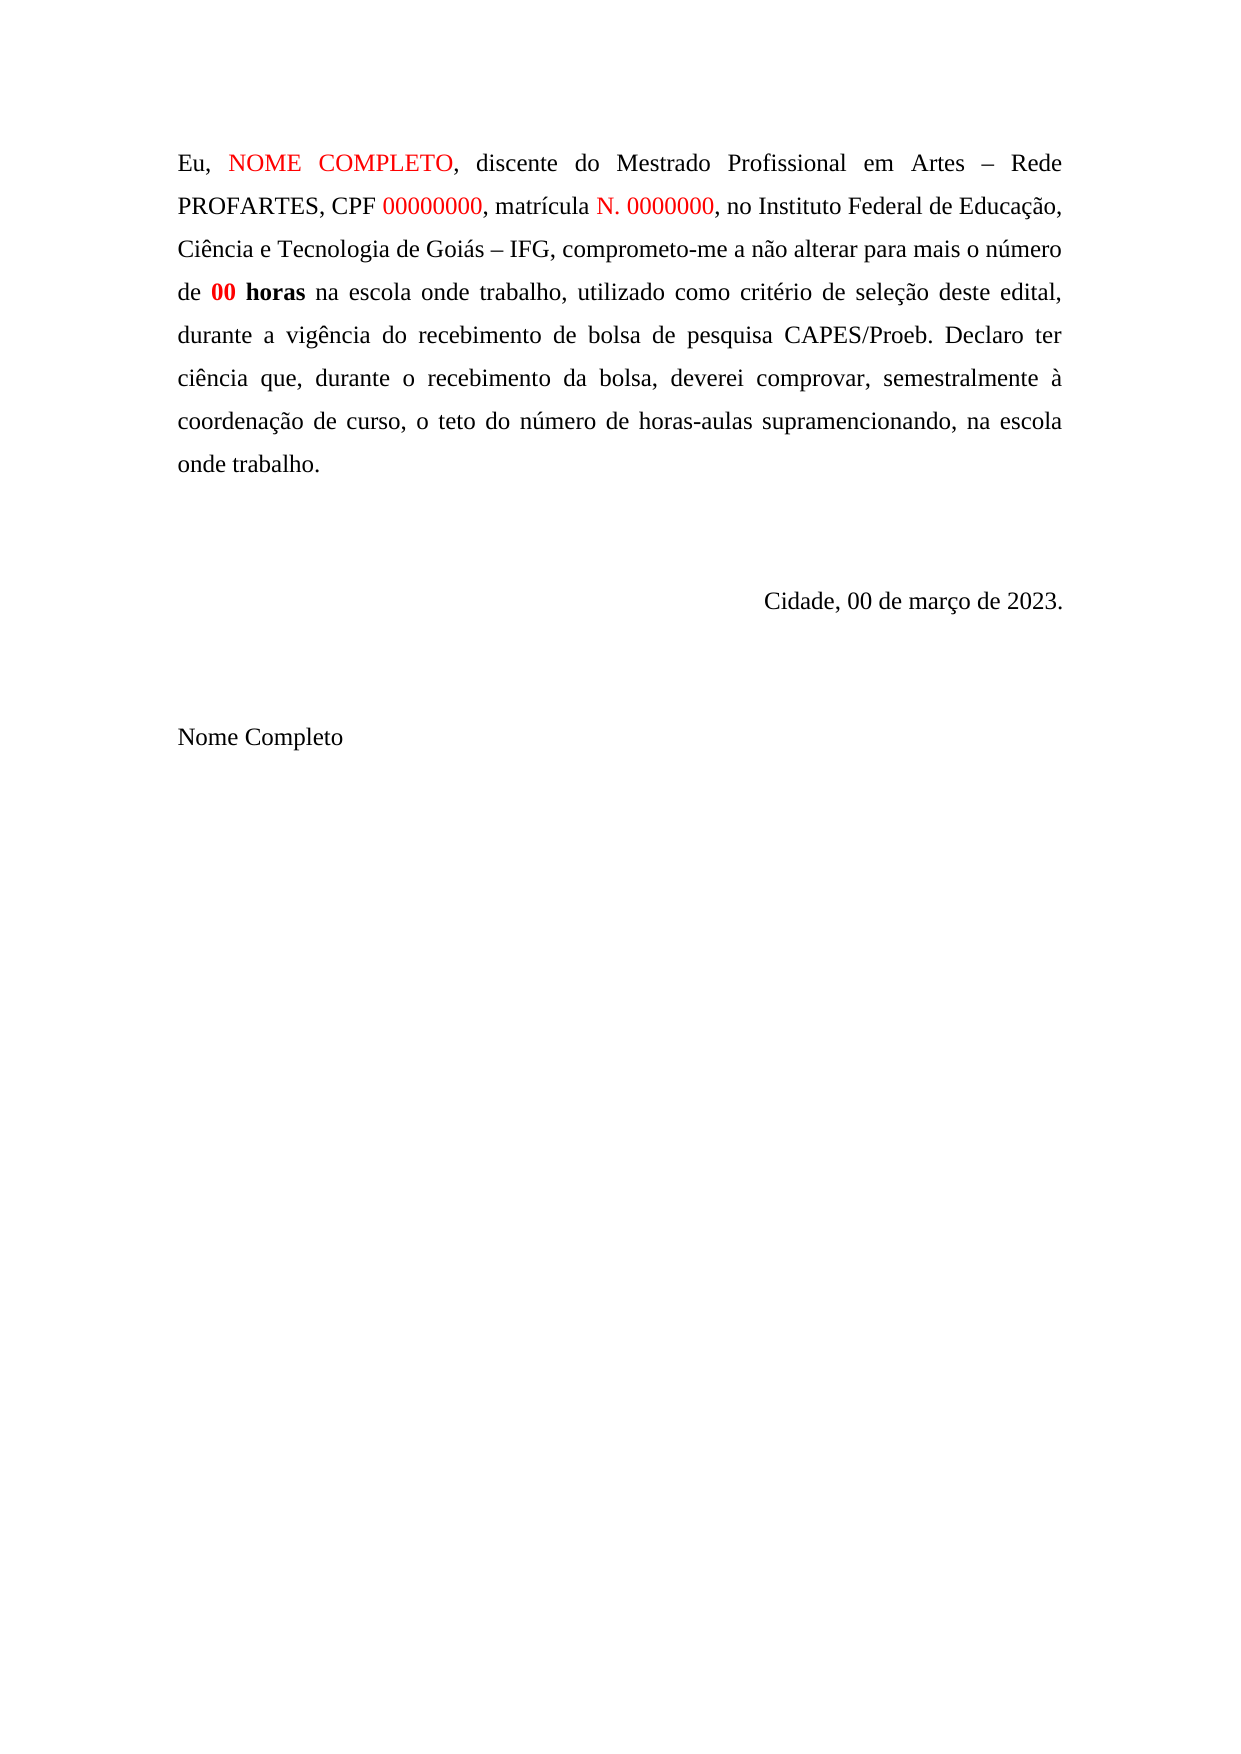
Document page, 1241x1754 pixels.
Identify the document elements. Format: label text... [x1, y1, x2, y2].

text Eu, NOME COMPLETO, discente do Mestrado Profissional em Artes – Rede PROFARTES, CPF 00000000, matrícula N. 0000000, no Instituto Federal de Educação, Ciência e Tecnologia de Goiás – IFG, comprometo-me a não alterar para mais o número de 00 horas na escola onde trabalho, utilizado como critério de seleção deste edital, durante a vigência do recebimento de bolsa de pesquisa CAPES/Proeb. Declaro ter ciência que, durante o recebimento da bolsa, deverei comprovar, semestralmente à coordenação de curso, o teto do número de horas-aulas supramencionando, na escola onde trabalho. [177, 148, 1063, 478]
text Cidade, 00 de março de 2023. [177, 586, 1063, 614]
text Nome Completo [177, 722, 1063, 779]
